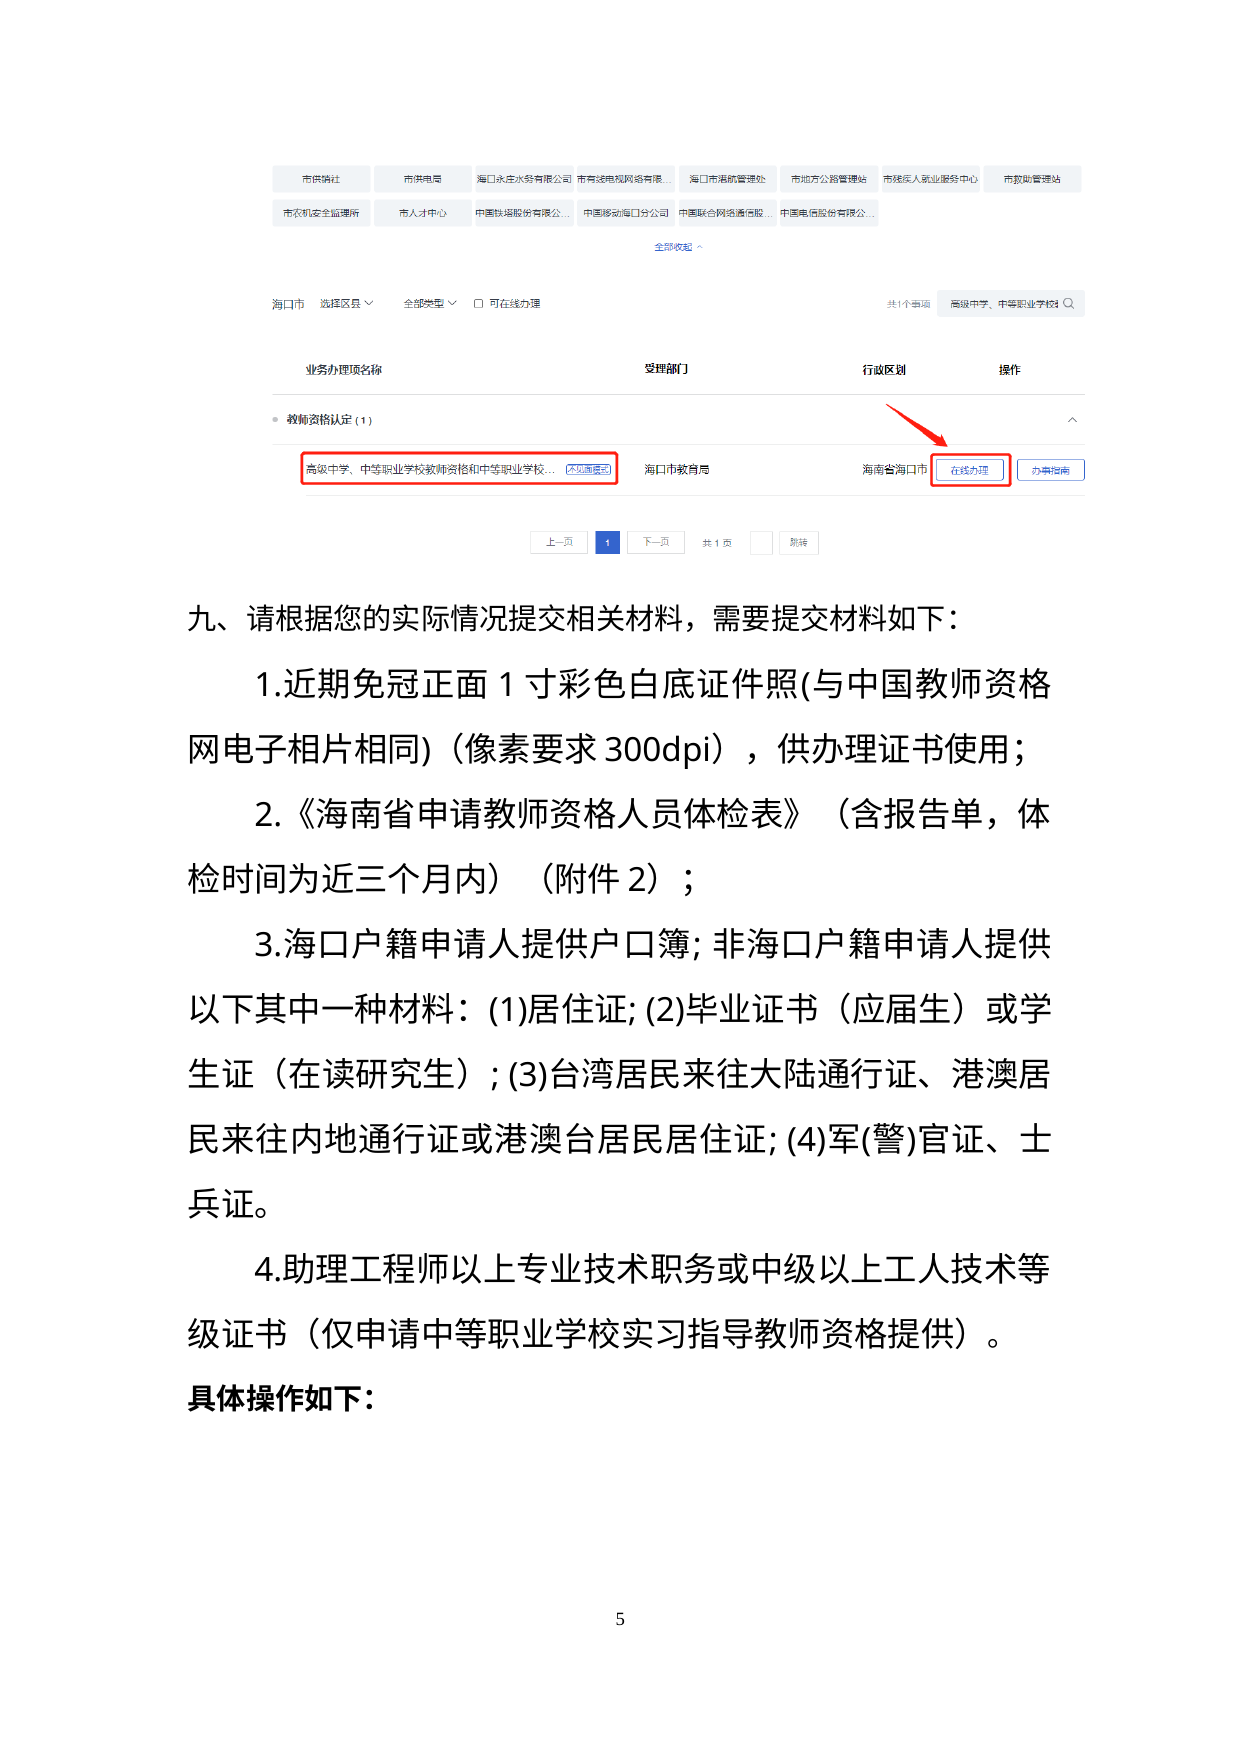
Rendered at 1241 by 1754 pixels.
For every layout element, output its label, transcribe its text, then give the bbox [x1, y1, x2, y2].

text 3.海口户籍申请人提供户口簿; 非海口户籍申请人提供以下其中一种材料：(1)居住证; (2)毕业证书（应届生）或学生证（在读研究生）; (3)台湾居民来往大陆通行证、港澳居民来往内地通行证或港澳台居民居住证; (4)军(警)官证、士兵证。 [187, 909, 1053, 1234]
picture [245, 162, 1111, 578]
text 1.近期免冠正面1寸彩色白底证件照(与中国教师资格网电子相片相同)（像素要求300dpi），供办理证书使用； [187, 649, 1053, 779]
text 具体操作如下： [187, 1364, 1053, 1429]
text 4.助理工程师以上专业技术职务或中级以上工人技术等级证书（仅申请中等职业学校实习指导教师资格提供）。 [187, 1234, 1053, 1364]
text 2.《海南省申请教师资格人员体检表》（含报告单，体检时间为近三个月内）（附件2）； [187, 779, 1053, 909]
